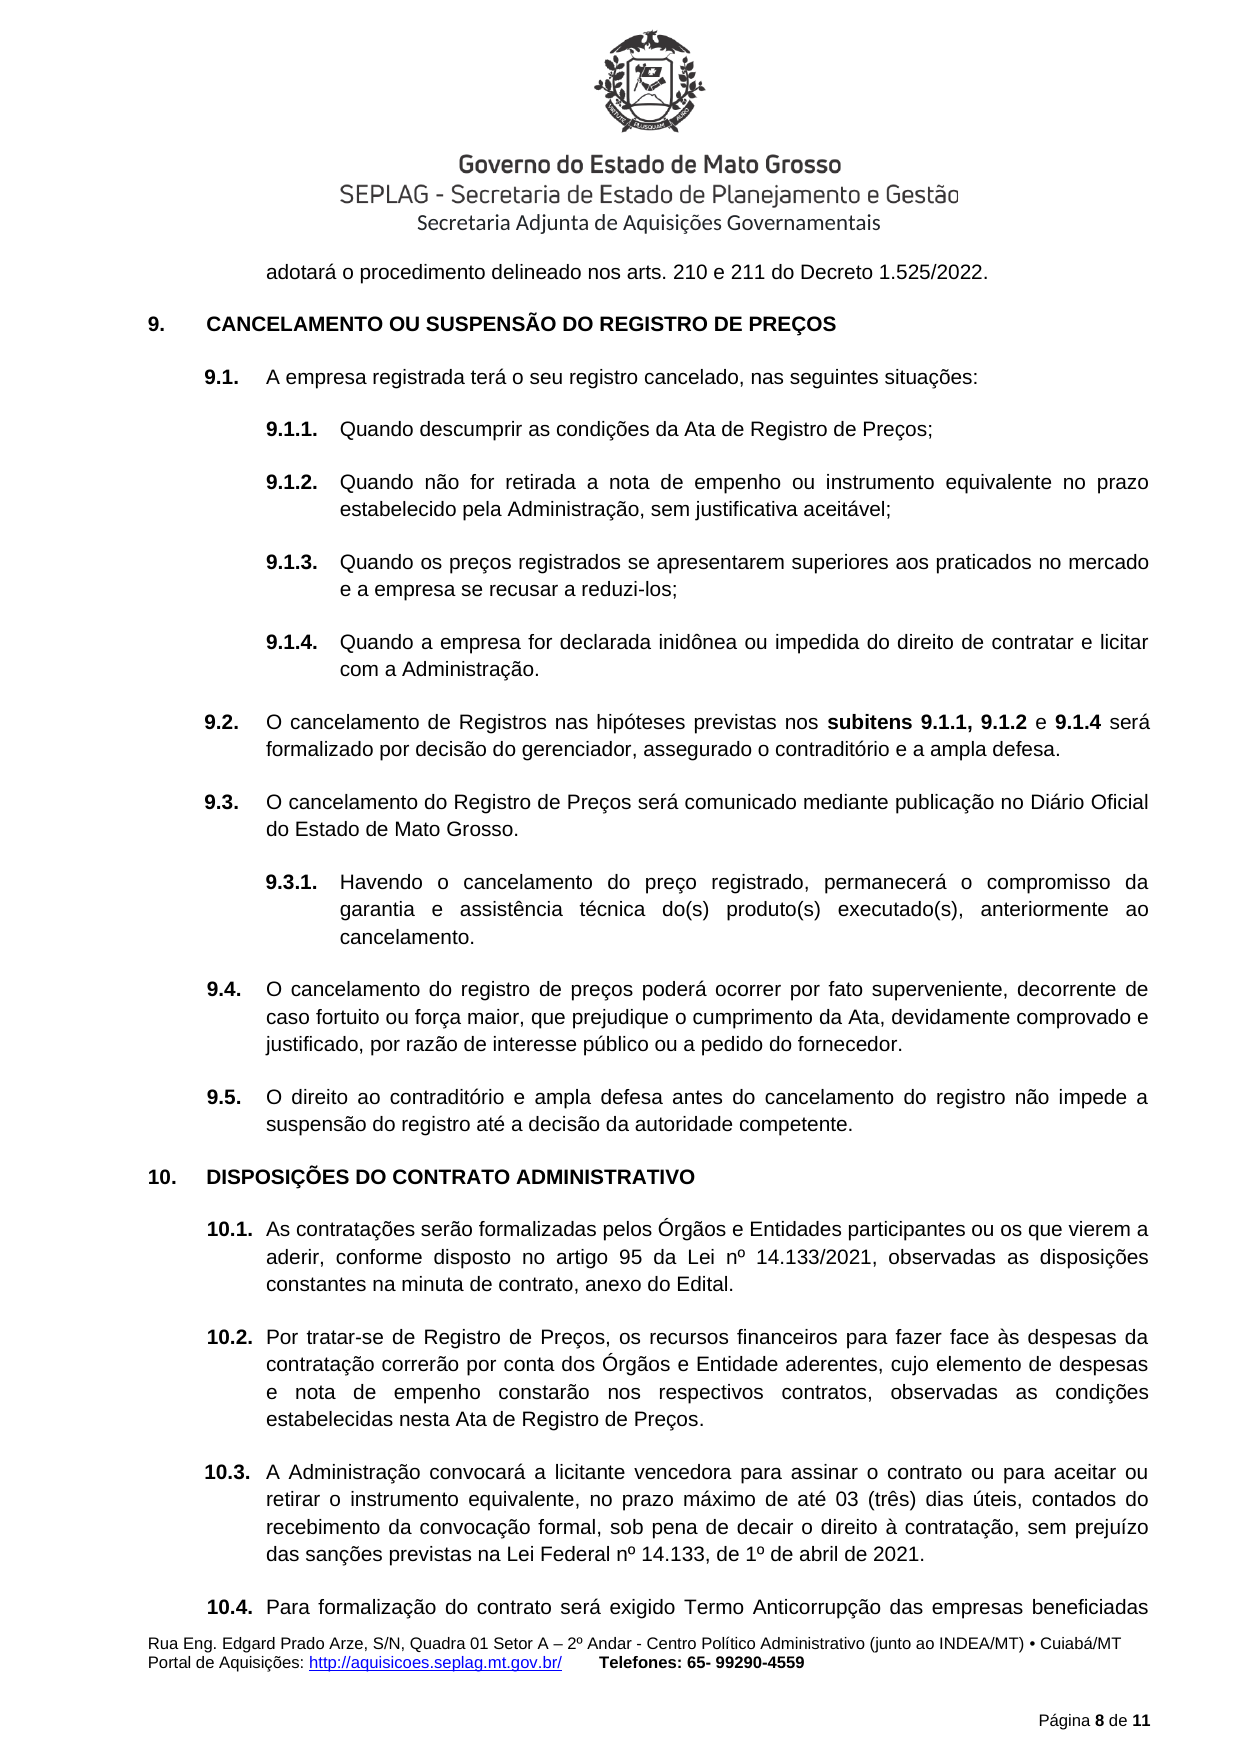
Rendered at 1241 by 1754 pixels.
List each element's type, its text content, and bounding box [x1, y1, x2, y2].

list Quando não for retirada a nota de empenho ou instrumento equivalente no prazo estabelecido pela Administração, sem justificativa aceitável; [266, 470, 1150, 521]
list Havendo o cancelamento do preço registrado, permanecerá o compromisso da garantia e assistência técnica do(s) produto(s) executado(s), anteriormente ao cancelamento. [265, 870, 1150, 949]
list Quando descumprir as condições da Ata de Registro de Preços; [266, 417, 1150, 441]
picture [340, 29, 958, 208]
list O cancelamento de Registros nas hipóteses previstas nos subitens 9.1.1, 9.1.2 e 9.1.4 será formalizado por decisão do gerenciador, assegurado o contraditório e a ampla defesa. [204, 710, 1150, 761]
title DISPOSIÇÕES DO CONTRATO ADMINISTRATIVO [148, 1165, 1150, 1189]
list O cancelamento do registro de preços poderá ocorrer por fato superveniente, decorrente de caso fortuito ou força maior, que prejudique o cumprimento da Ata, devidamente comprovado e justificado, por razão de interesse público ou a pedido do fornecedor. [207, 977, 1150, 1056]
list Quando a empresa for declarada inidônea ou impedida do direito de contratar e licitar com a Administração. [266, 630, 1150, 681]
list A Administração convocará a licitante vencedora para assinar o contrato ou para aceitar ou retirar o instrumento equivalente, no prazo máximo de até 03 (três) dias úteis, contados do recebimento da convocação formal, sob pena de decair o direito à contratação, sem prejuízo das sanções previstas na Lei Federal nº 14.133, de 1º de abril de 2021. [204, 1460, 1150, 1566]
list Quando os preços registrados se apresentarem superiores aos praticados no mercado e a empresa se recusar a reduzi-los; [266, 550, 1150, 601]
list O direito ao contraditório e ampla defesa antes do cancelamento do registro não impede a suspensão do registro até a decisão da autoridade competente. [207, 1085, 1150, 1136]
list A empresa registrada terá o seu registro cancelado, nas seguintes situações: [204, 365, 1150, 389]
list Por tratar-se de Registro de Preços, os recursos financeiros para fazer face às despesas da contratação correrão por conta dos Órgãos e Entidade aderentes, cujo elemento de despesas e nota de empenho constarão nos respectivos contratos, observadas as condições estabelecidas nesta Ata de Registro de Preços. [207, 1325, 1150, 1431]
list As contratações serão formalizadas pelos Órgãos e Entidades participantes ou os que vierem a aderir, conforme disposto no artigo 95 da Lei nº 14.133/2021, observadas as disposições constantes na minuta de contrato, anexo do Edital. [207, 1217, 1150, 1296]
title CANCELAMENTO OU SUSPENSÃO DO REGISTRO DE PREÇOS [148, 312, 1150, 336]
list O cancelamento do Registro de Preços será comunicado mediante publicação no Diário Oficial do Estado de Mato Grosso. [204, 790, 1150, 841]
